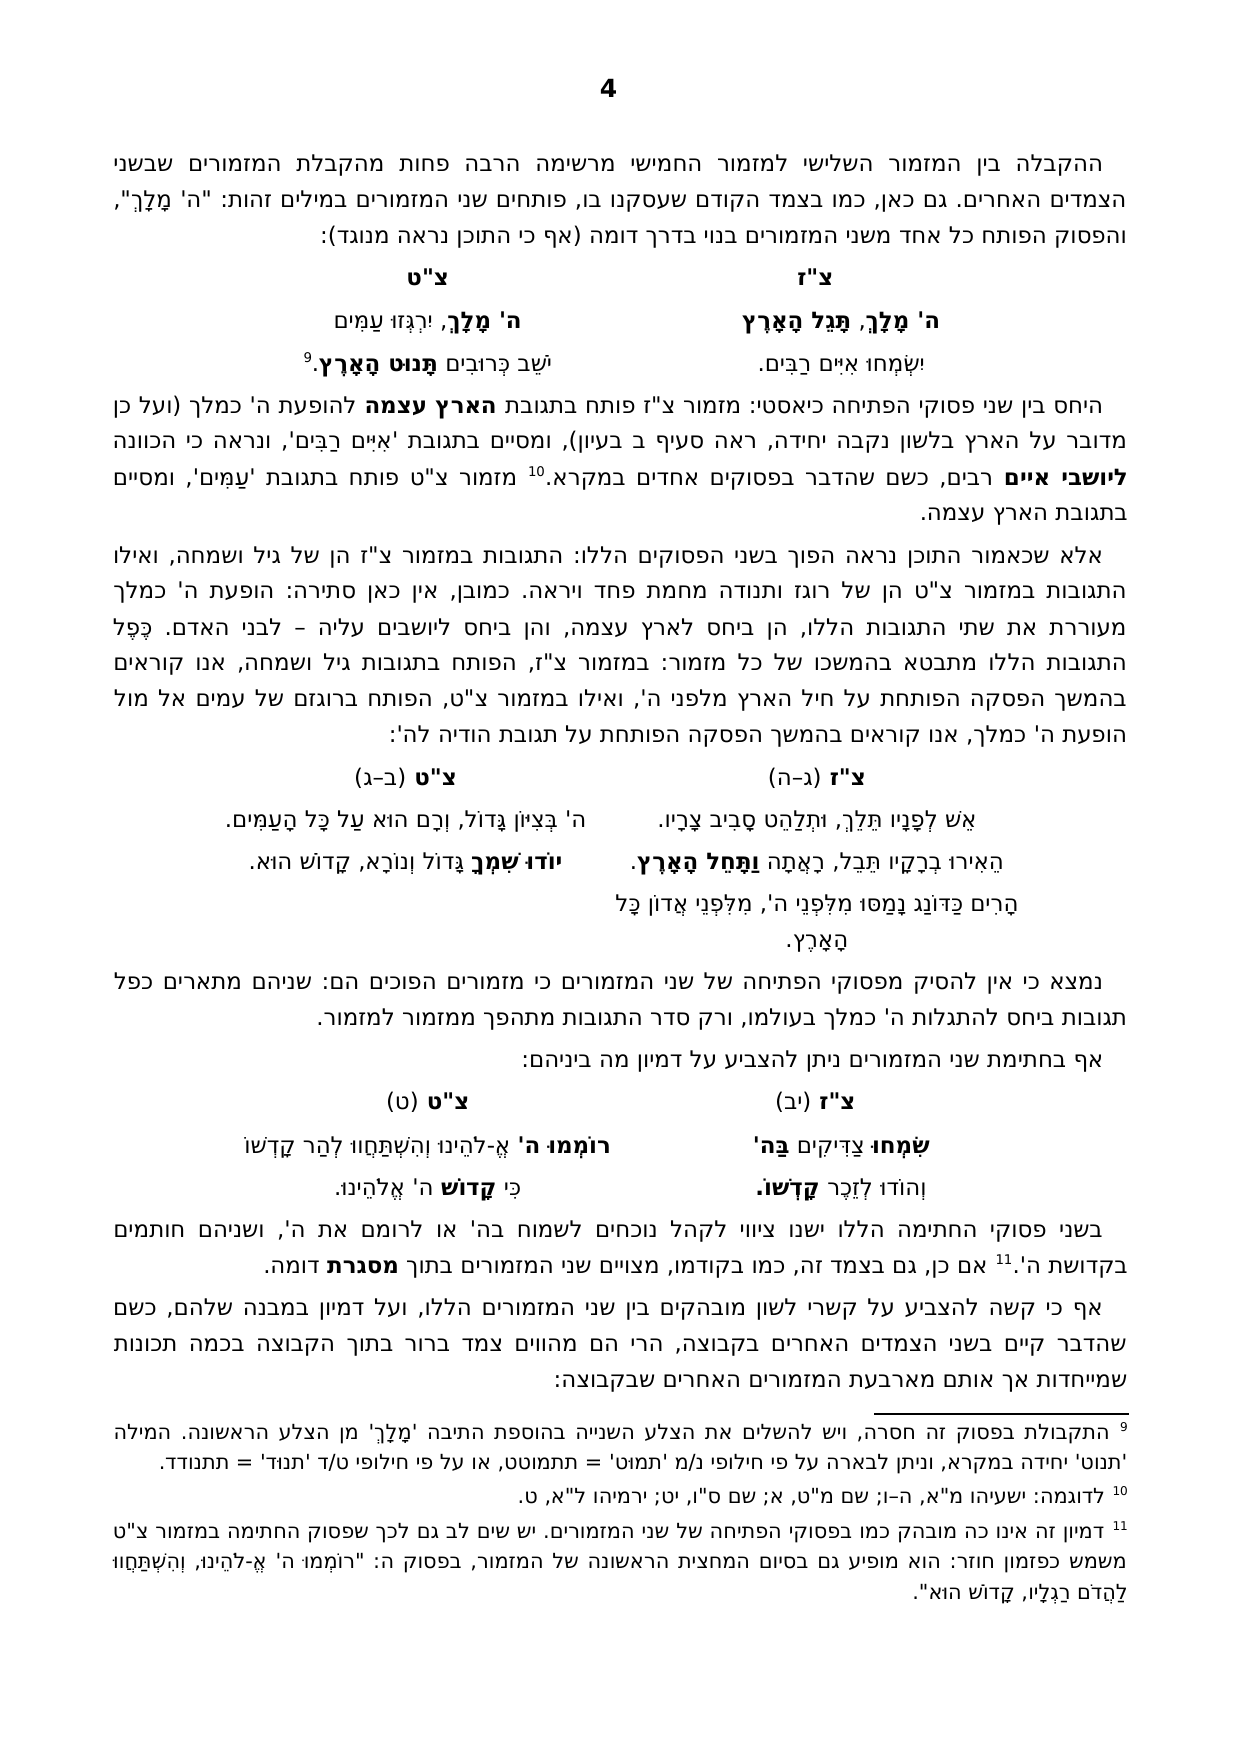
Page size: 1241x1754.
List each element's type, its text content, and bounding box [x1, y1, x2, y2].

table_header צ"ז [643, 264, 987, 307]
table_cell ה' מָלָךְ, תָּגֵל הָאָרֶץ יִשְׂמְחוּ אִיִּים רַבִּים. [643, 308, 1039, 392]
table_header צ"ט (ט) [212, 1089, 643, 1132]
text אלא שכאמור התוכן נראה הפוך בשני הפסוקים הללו: התגובות במזמור צ"ז הן של גיל ושמחה, ואילו התגובות במזמור צ"ט הן של רוגז ותנודה מחמת פחד ויראה. כמובן, אין כאן סתירה: הופעת ה' כמלך מעוררת את שתי התגובות הללו, הן ביחס לארץ עצמה, והן ביחס ליושבים עליה – לבני האדם. כֶּפֶל התגובות הללו מתבטא בהמשכו של כל מזמור: במזמור צ"ז, הפותח בתגובות גיל ושמחה, אנו קוראים בהמשך הפסקה הפותחת על חיל הארץ מלפני ה', ואילו במזמור צ"ט, הפותח ברוגזם של עמים אל מול הופעת ה' כמלך, אנו קוראים בהמשך הפסקה הפותחת על תגובת הודיה לה': [112, 542, 1128, 748]
text ההקבלה בין המזמור השלישי למזמור החמישי מרשימה הרבה פחות מהקבלת המזמורים שבשני הצמדים האחרים. גם כאן, כמו בצמד הקודם שעסקנו בו, פותחים שני המזמורים במילים זהות: "ה' מָלָךְ", והפסוק הפותח כל אחד משני המזמורים בנוי בדרך דומה (אף כי התוכן נראה מנוגד): [112, 150, 1128, 248]
table_cell אֵשׁ לְפָנָיו תֵּלֵךְ, וּתְלַהֵט סָבִיב צָרָיו. הֵאִירוּ בְרָקָיו תֵּבֵל, רָאֲתָה וַתָּחֵל הָאָרֶץ. הָרִים כַּדּוֹנַג נָמַסּוּ מִלִּפְנֵי ה', מִלִּפְנֵי אֲדוֹן כָּל הָאָרֶץ. [602, 806, 1031, 968]
table_header צ"ז (ג–ה) [602, 764, 1031, 806]
table_header צ"ט [212, 264, 643, 307]
table_cell רוֹמְמוּ ה' אֱ-לֹהֵינוּ וְהִשְׁתַּחֲווּ לְהַר קָדְשׁוֹ כִּי קָדוֹשׁ ה' אֱלֹהֵינוּ. [212, 1132, 643, 1216]
table_header צ"ט (ב–ג) [209, 764, 602, 806]
table_cell ה' בְּצִיּוֹן גָּדוֹל, וְרָם הוּא עַל כָּל הָעַמִּים. יוֹדוּ שִׁמְךָ גָּדוֹל וְנוֹרָא, קָדוֹשׁ הוּא. [209, 806, 602, 968]
text בשני פסוקי החתימה הללו ישנו ציווי לקהל נוכחים לשמוח בה' או לרומם את ה', ושניהם חותמים בקדושת ה'. אם כן, גם בצמד זה, כמו בקודמו, מצויים שני המזמורים בתוך מסגרת דומה. [112, 1216, 1128, 1279]
text אף בחתימת שני המזמורים ניתן להצביע על דמיון מה ביניהם: [112, 1046, 1128, 1073]
table_cell ה' מָלָךְ, יִרְגְּזוּ עַמִּים יֹשֵׁב כְּרוּבִים תָּנוּט הָאָרֶץ. [212, 308, 643, 392]
text היחס בין שני פסוקי הפתיחה כיאסטי: מזמור צ"ז פותח בתגובת הארץ עצמה להופעת ה' כמלך (ועל כן מדובר על הארץ בלשון נקבה יחידה, ראה סעיף ב בעיון), ומסיים בתגובת 'אִיִּים רַבִּים', ונראה כי הכוונה ליושבי איים רבים, כשם שהדבר בפסוקים אחדים במקרא. מזמור צ"ט פותח בתגובת 'עַמִּים', ומסיים בתגובת הארץ עצמה. [112, 392, 1128, 526]
text נמצא כי אין להסיק מפסוקי הפתיחה של שני המזמורים כי מזמורים הפוכים הם: שניהם מתארים כפל תגובות ביחס להתגלות ה' כמלך בעולמו, ורק סדר התגובות מתהפך ממזמור למזמור. [112, 968, 1128, 1031]
text אף כי קשה להצביע על קשרי לשון מובהקים בין שני המזמורים הללו, ועל דמיון במבנה שלהם, כשם שהדבר קיים בשני הצמדים האחרים בקבוצה, הרי הם מהווים צמד ברור בתוך הקבוצה בכמה תכונות שמייחדות אך אותם מארבעת המזמורים האחרים שבקבוצה: [112, 1294, 1128, 1393]
table_cell שִׂמְחוּ צַדִּיקִים בַּה' וְהוֹדוּ לְזֵכֶר קָדְשׁוֹ. [643, 1132, 1039, 1216]
table_header צ"ז (יב) [643, 1089, 987, 1132]
